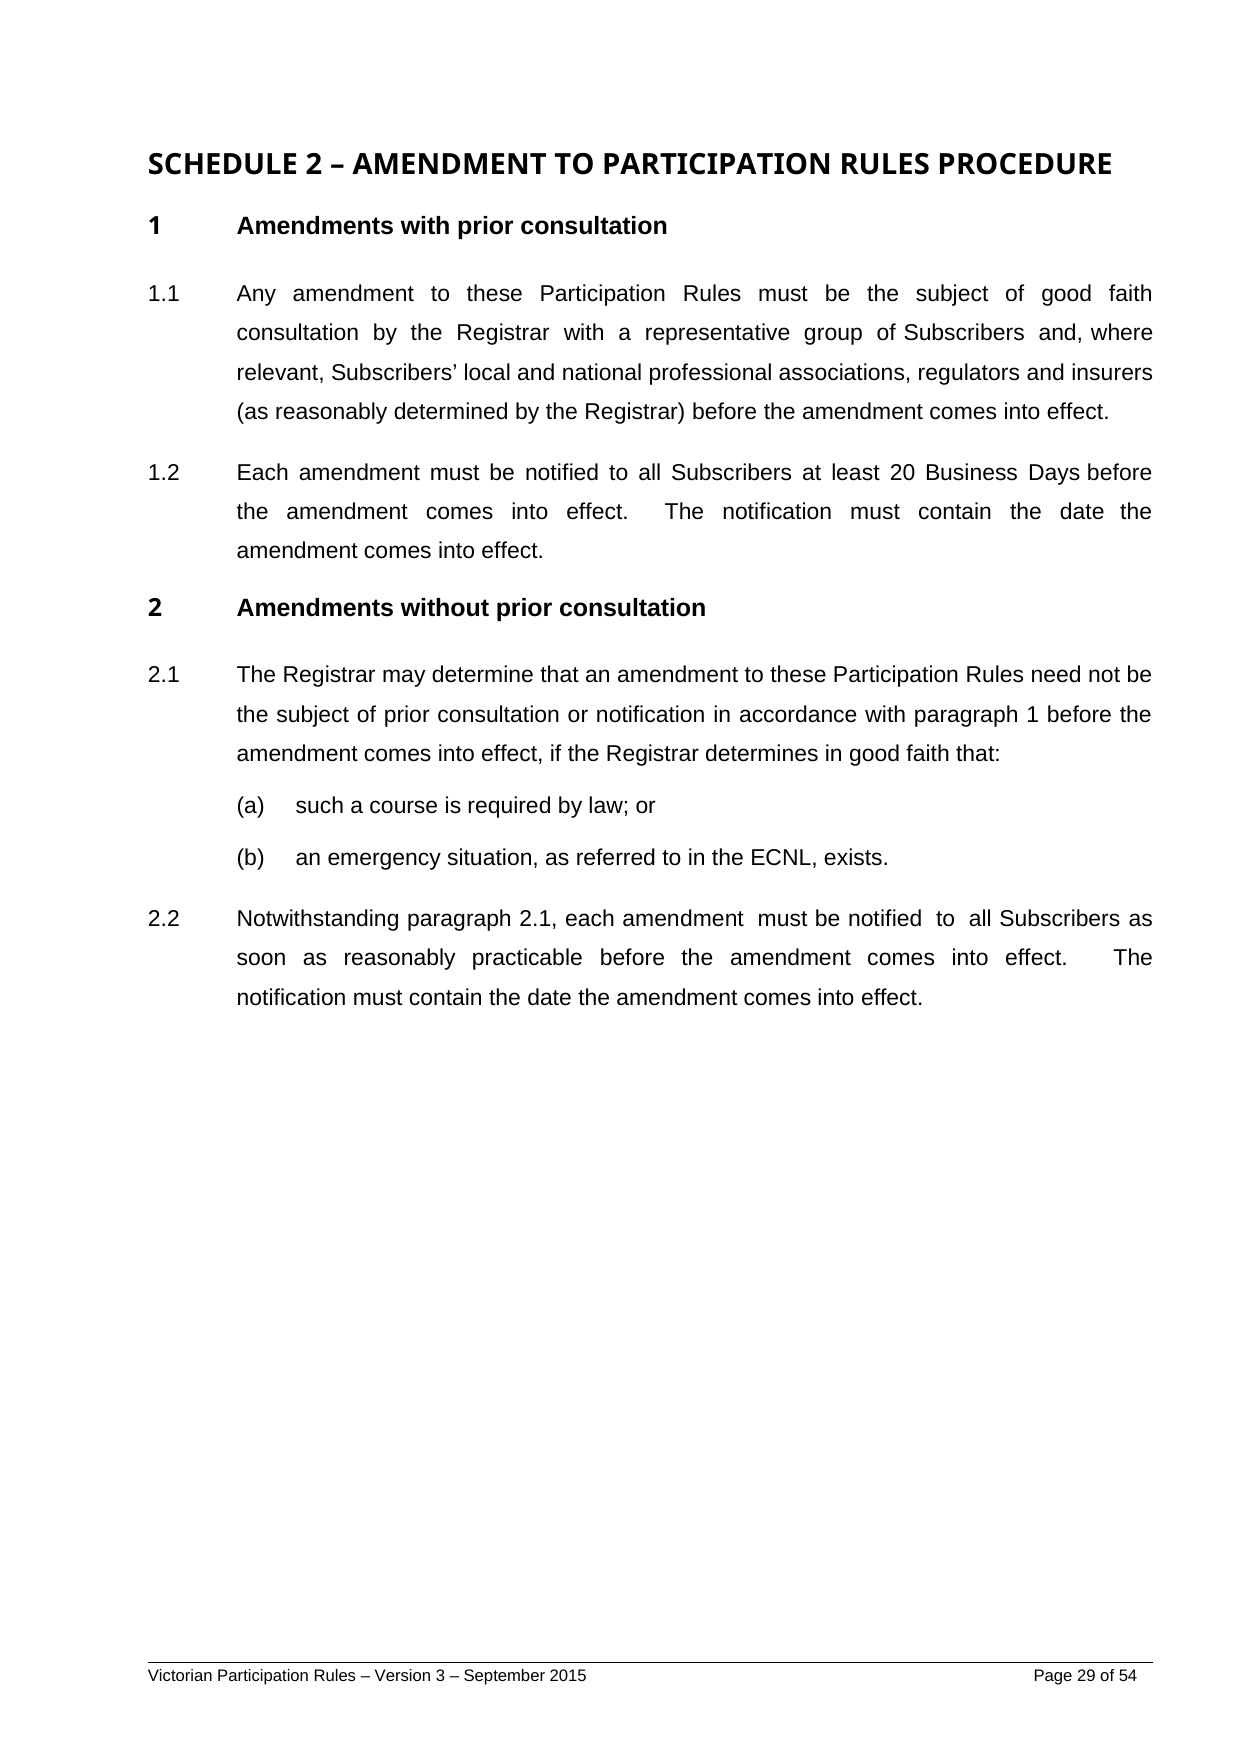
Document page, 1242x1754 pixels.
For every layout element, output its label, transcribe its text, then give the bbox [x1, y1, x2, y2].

subtitle Amendments with prior consultation [148, 208, 1153, 242]
text Notwithstanding paragraph 2.1, each amendment must be notified to all Subscribers as soon as reasonably practicable before the amendment comes into effect. The notification must contain the date the amendment comes into effect. [148, 904, 1153, 1010]
list such a course is required by law; or [236, 792, 1153, 818]
subtitle Amendments without prior consultation [148, 589, 1153, 623]
subtitle Schedule 2 – Amendment to Participation Rules Procedure [148, 143, 1153, 183]
text The Registrar may determine that an amendment to these Participation Rules need not be the subject of prior consultation or notification in accordance with paragraph 1 before the amendment comes into effect, if the Registrar determines in good faith that: [148, 661, 1153, 767]
list an emergency situation, as referred to in the ECNL, exists. [236, 844, 1153, 871]
text Any amendment to these Participation Rules must be the subject of good faith consultation by the Registrar with a representative group of Subscribers and, where relevant, Subscribers’ local and national professional associations, regulators and insurers (as reasonably determined by the Registrar) before the amendment comes into effect. [148, 280, 1153, 424]
text Each amendment must be notified to all Subscribers at least 20 Business Days before the amendment comes into effect. The notification must contain the date the amendment comes into effect. [148, 458, 1153, 564]
